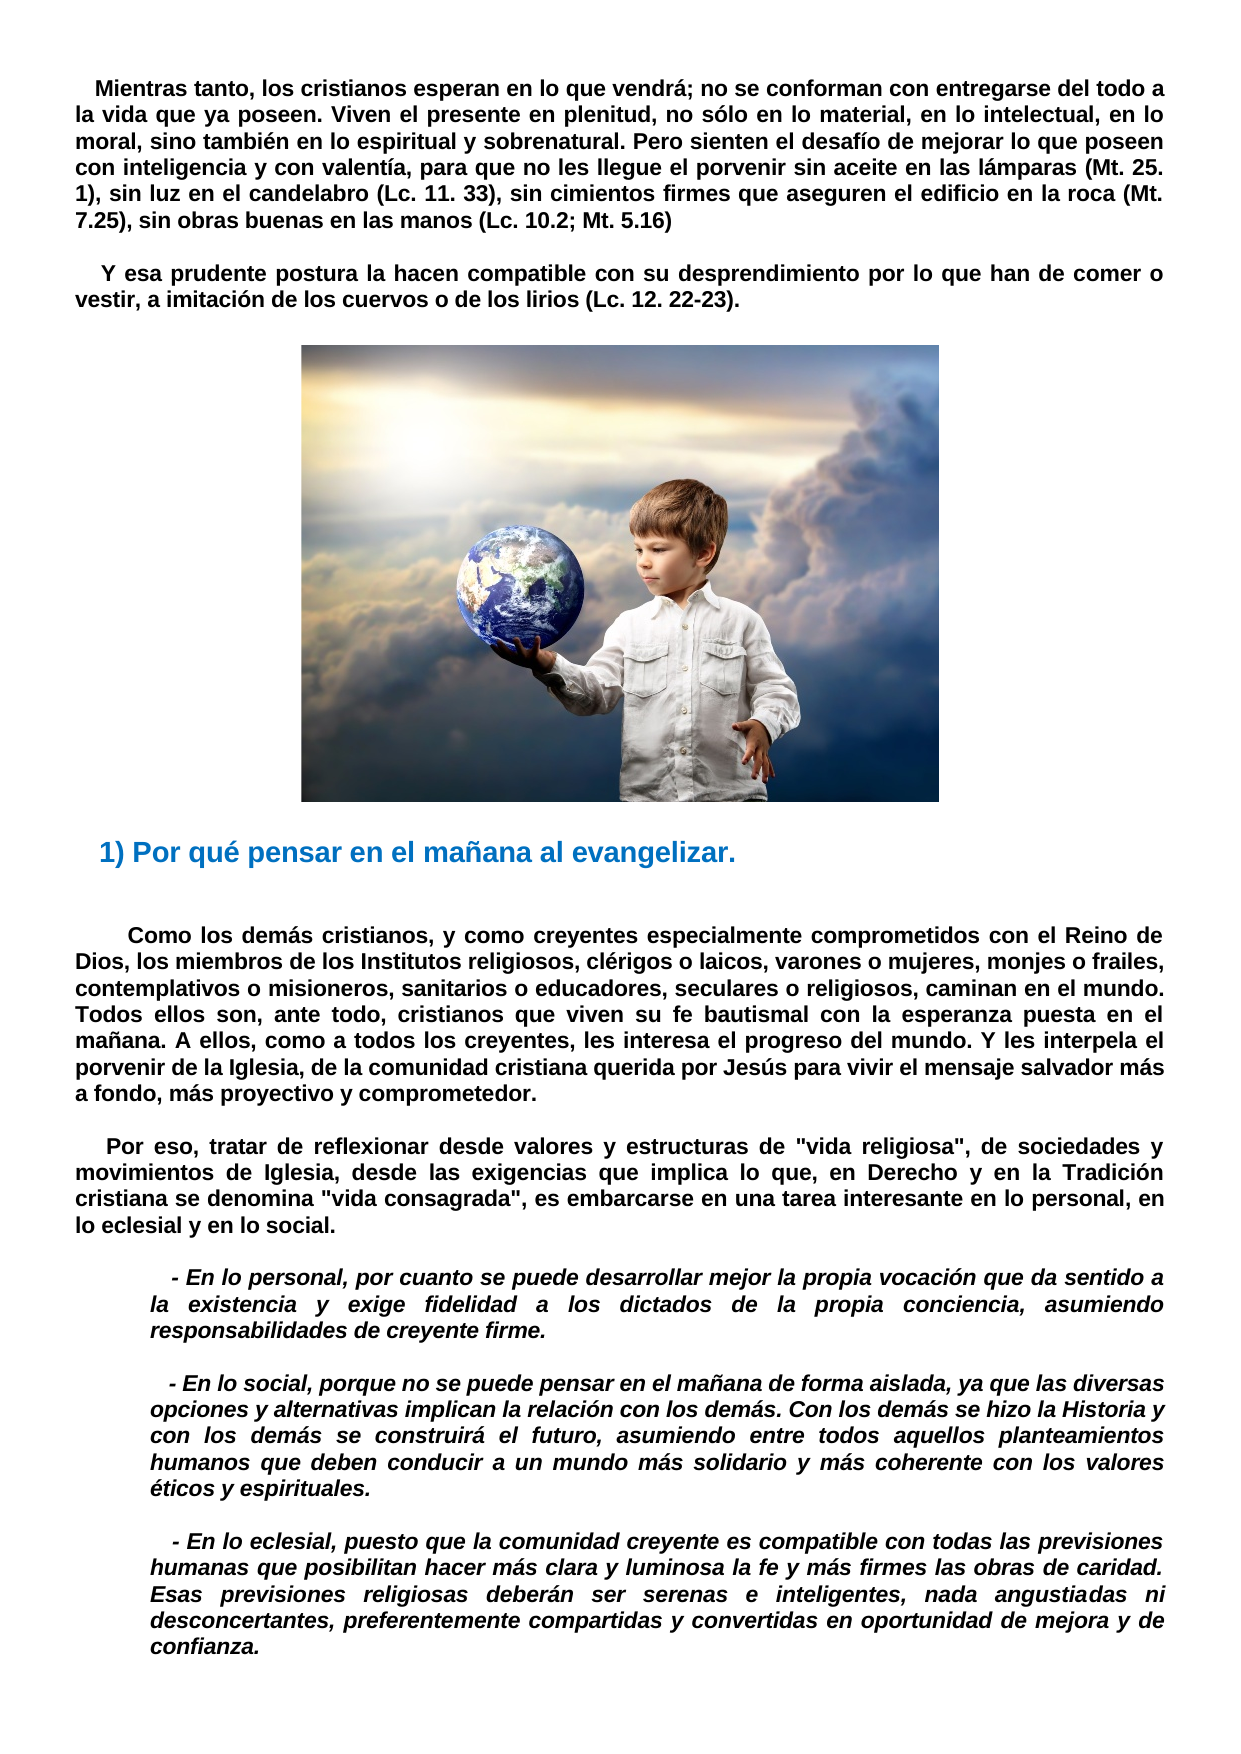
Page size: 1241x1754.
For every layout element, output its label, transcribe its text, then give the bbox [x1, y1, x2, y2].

text Como los demás cristianos, y como creyentes especialmente comprometidos con el Reino de Dios, los miembros de los Institutos religiosos, clérigos o laicos, varones o mujeres, monjes o frailes, contemplativos o misioneros, sanitarios o educadores, seculares o religiosos, caminan en el mundo. Todos ellos son, ante todo, cristianos que viven su fe bautismal con la esperanza puesta en el mañana. A ellos, como a todos los creyentes, les interesa el progreso del mundo. Y les interpela el porvenir de la Iglesia, de la comunidad cristiana querida por Jesús para vivir el mensaje salvador más a fondo, más proyectivo y comprometedor. [75, 922, 1165, 1106]
text - En lo personal, por cuanto se puede desarrollar mejor la propia vocación que da sentido a la existencia y exige fidelidad a los dictados de la propia conciencia, asumiendo responsabilidades de creyente firme. [75, 1264, 1165, 1343]
picture [301, 345, 939, 802]
text Y esa prudente postura la hacen compatible con su desprendimiento por lo que han de comer o vestir, a imitación de los cuervos o de los lirios (Lc. 12. 22-23). [75, 259, 1165, 312]
text - En lo eclesial, puesto que la comunidad creyente es compatible con todas las previsiones humanas que posibilitan hacer más clara y luminosa la fe y más firmes las obras de caridad. Esas previsiones religiosas deberán ser serenas e inteligentes, nada angustiadas ni desconcertantes, preferentemente compartidas y convertidas en oportunidad de mejora y de confianza. [75, 1528, 1165, 1660]
text - En lo social, porque no se puede pensar en el mañana de forma aislada, ya que las diversas opciones y alternativas implican la relación con los demás. Con los demás se hizo la Historia y con los demás se construirá el futuro, asumiendo entre todos aquellos planteamientos humanos que deben conducir a un mundo más solidario y más coherente con los valores éticos y espirituales. [75, 1370, 1165, 1502]
text Por eso, tratar de reflexionar desde valores y estructuras de "vida religiosa", de sociedades y movimientos de Iglesia, desde las exigencias que implica lo que, en Derecho y en la Tradición cristiana se denomina "vida consagrada", es embarcarse en una tarea interesante en lo personal, en lo eclesial y en lo social. [75, 1133, 1165, 1238]
text 1) Por qué pensar en el mañana al evangelizar. [75, 836, 1165, 869]
text Mientras tanto, los cristianos esperan en lo que vendrá; no se conforman con entregarse del todo a la vida que ya poseen. Viven el presente en plenitud, no sólo en lo material, en lo intelectual, en lo moral, sino también en lo espiritual y sobrenatural. Pero sienten el desafío de mejorar lo que poseen con inteligencia y con valentía, para que no les llegue el porvenir sin aceite en las lámparas (Mt. 25. 1), sin luz en el candelabro (Lc. 11. 33), sin cimientos firmes que aseguren el edificio en la roca (Mt. 7.25), sin obras buenas en las manos (Lc. 10.2; Mt. 5.16) [75, 75, 1165, 233]
